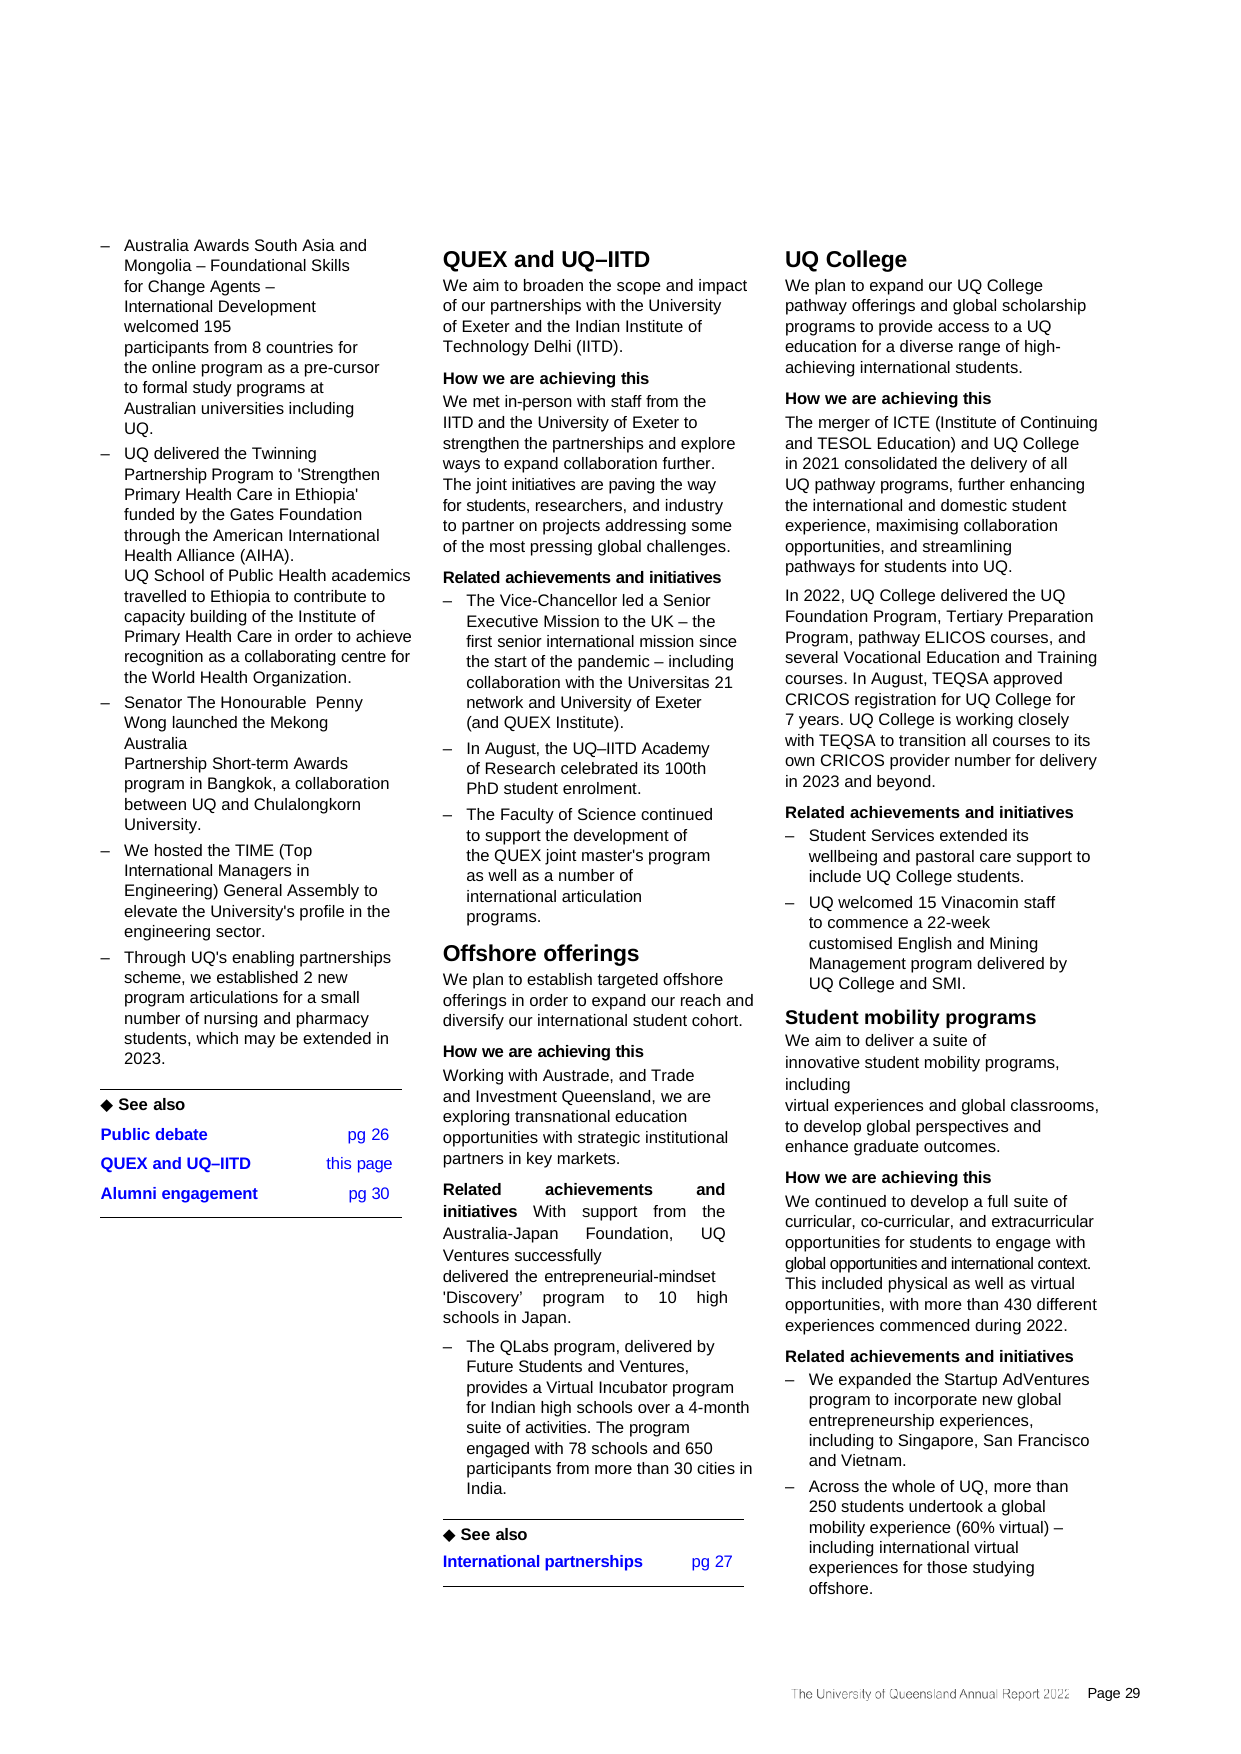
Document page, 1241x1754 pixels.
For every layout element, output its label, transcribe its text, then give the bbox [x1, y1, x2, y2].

list In August, the UQ–IITD Academy of Research celebrated its 100th PhD student enrolment. [443, 738, 725, 798]
text The merger of ICTE (Institute of Continuing and TESOL Education) and UQ College [785, 413, 1103, 453]
text Partnership Short-term Awards program in Bangkok, a collaboration between UQ and Chulalongkorn University. [124, 754, 412, 834]
picture [791, 1689, 1069, 1701]
text In 2022, UQ College delivered the UQ Foundation Program, Tertiary Preparation Program, pathway ELICOS courses, and several Vocational Education and Training courses. In August, TEQSA approved CRICOS registration for UQ College for 7 years. UQ College is working closely with TEQSA to transition all courses to its own CRICOS provider number for delivery in 2023 and beyond. [785, 586, 1103, 791]
text Working with Austrade, and Trade and Investment Queensland, we are exploring transnational education [443, 1066, 719, 1126]
text Alumni engagement pg 30 [100, 1184, 412, 1203]
list The Vice-Chancellor led a Senior Executive Mission to the UK – the first senior international mission since the start of the pandemic – including collaboration with the Universitas 21 network and University of Exeter (and QUEX Institute). [443, 591, 738, 732]
text Related achievements and initiatives With support from the Australia-Japan Foundation, UQ Ventures successfully [443, 1180, 725, 1265]
subtitle UQ College [785, 246, 1171, 272]
list Across the whole of UQ, more than 250 students undertook a global mobility experience (60% virtual) – including international virtual experiences for those studying offshore. [785, 1477, 1095, 1598]
text of Exeter and the Indian Institute of Technology Delhi (IITD). [443, 317, 755, 356]
list Senator The Honourable Penny Wong launched the Mekong Australia [100, 693, 394, 753]
text delivered the entrepreneurial-mindset [443, 1268, 755, 1286]
text UQ School of Public Health academics travelled to Ethiopia to contribute to capacity building of the Institute of Primary Health Care in order to achieve recognition as a collaborating centre for the World Health Organization. [124, 566, 412, 687]
text 'Discovery’ program to 10 high schools in Japan. [443, 1287, 728, 1327]
text We continued to develop a full suite of curricular, co-curricular, and extracurricular opportunities for students to engage with global opportunities and international context. This included physical as well as virtual opportunities, with more than 430 different experiences commenced during 2022. [785, 1192, 1103, 1334]
text We plan to establish targeted offshore offerings in order to expand our reach and diversify our international student cohort. [443, 970, 755, 1030]
text How we are achieving this [443, 1042, 755, 1061]
list Through UQ's enabling partnerships scheme, we established 2 new program articulations for a small number of nursing and pharmacy students, which may be extended in 2023. [100, 948, 412, 1068]
list See also [100, 1095, 412, 1114]
list See also [443, 1524, 755, 1544]
text How we are achieving this [785, 389, 1171, 408]
subtitle QUEX and UQ–IITD [443, 246, 755, 272]
text We aim to broaden the scope and impact of our partnerships with the University [443, 275, 750, 315]
text in 2021 consolidated the delivery of all UQ pathway programs, further enhancing the international and domestic student experience, maximising collaboration opportunities, and streamlining pathways for students into UQ. [785, 454, 1086, 576]
list UQ welcomed 15 Vinacomin staff to commence a 22-week customised English and Mining Management program delivered by UQ College and SMI. [785, 893, 1074, 993]
text virtual experiences and global classrooms, to develop global perspectives and enhance graduate outcomes. [785, 1096, 1103, 1156]
text We met in-person with staff from the IITD and the University of Exeter to strengthen the partnerships and explore ways to expand collaboration further. The joint initiatives are paving the way for students, researchers, and industry to partner on projects addressing some of the most pressing global challenges. [443, 392, 738, 556]
subtitle Offshore offerings [443, 940, 755, 966]
text Related achievements and initiatives [443, 568, 755, 587]
list UQ delivered the Twinning Partnership Program to 'Strengthen Primary Health Care in Ethiopia' funded by the Gates Foundation through the American International Health Alliance (AIHA). [100, 444, 404, 565]
text We plan to expand our UQ College pathway offerings and global scholarship programs to provide access to a UQ education for a diverse range of high- achieving international students. [785, 275, 1103, 377]
text Related achievements and initiatives [785, 803, 1171, 822]
text Public debate pg 26 [100, 1124, 412, 1144]
text How we are achieving this [785, 1168, 1171, 1187]
list We expanded the Startup AdVentures program to incorporate new global entrepreneurship experiences, including to Singapore, San Francisco and Vietnam. [785, 1370, 1090, 1470]
list We hosted the TIME (Top International Managers in Engineering) General Assembly to elevate the University's profile in the engineering sector. [100, 841, 403, 941]
text International partnerships pg 27 [443, 1552, 755, 1571]
list The Faculty of Science continued to support the development of the QUEX joint master's program as well as a number of international articulation programs. [443, 805, 715, 926]
text participants from 8 countries for the online program as a pre-cursor to formal study programs at Australian universities including UQ. [124, 337, 381, 438]
list The QLabs program, delivered by Future Students and Ventures, provides a Virtual Incubator program for Indian high schools over a 4-month suite of activities. The program engaged with 78 schools and 650 participants from more than 30 cities in India. [443, 1337, 755, 1498]
list Australia Awards South Asia and Mongolia – Foundational Skills for Change Agents – International Development welcomed 195 [100, 236, 367, 336]
list Student Services extended its wellbeing and pastoral care support to include UQ College students. [785, 826, 1091, 886]
text QUEX and UQ–IITD this page [100, 1154, 412, 1173]
text How we are achieving this [443, 368, 755, 388]
text opportunities with strategic institutional partners in key markets. [443, 1128, 755, 1168]
text Student mobility programs We aim to deliver a suite of innovative student mobility programs, including [785, 1006, 1064, 1093]
text Related achievements and initiatives [785, 1347, 1171, 1366]
